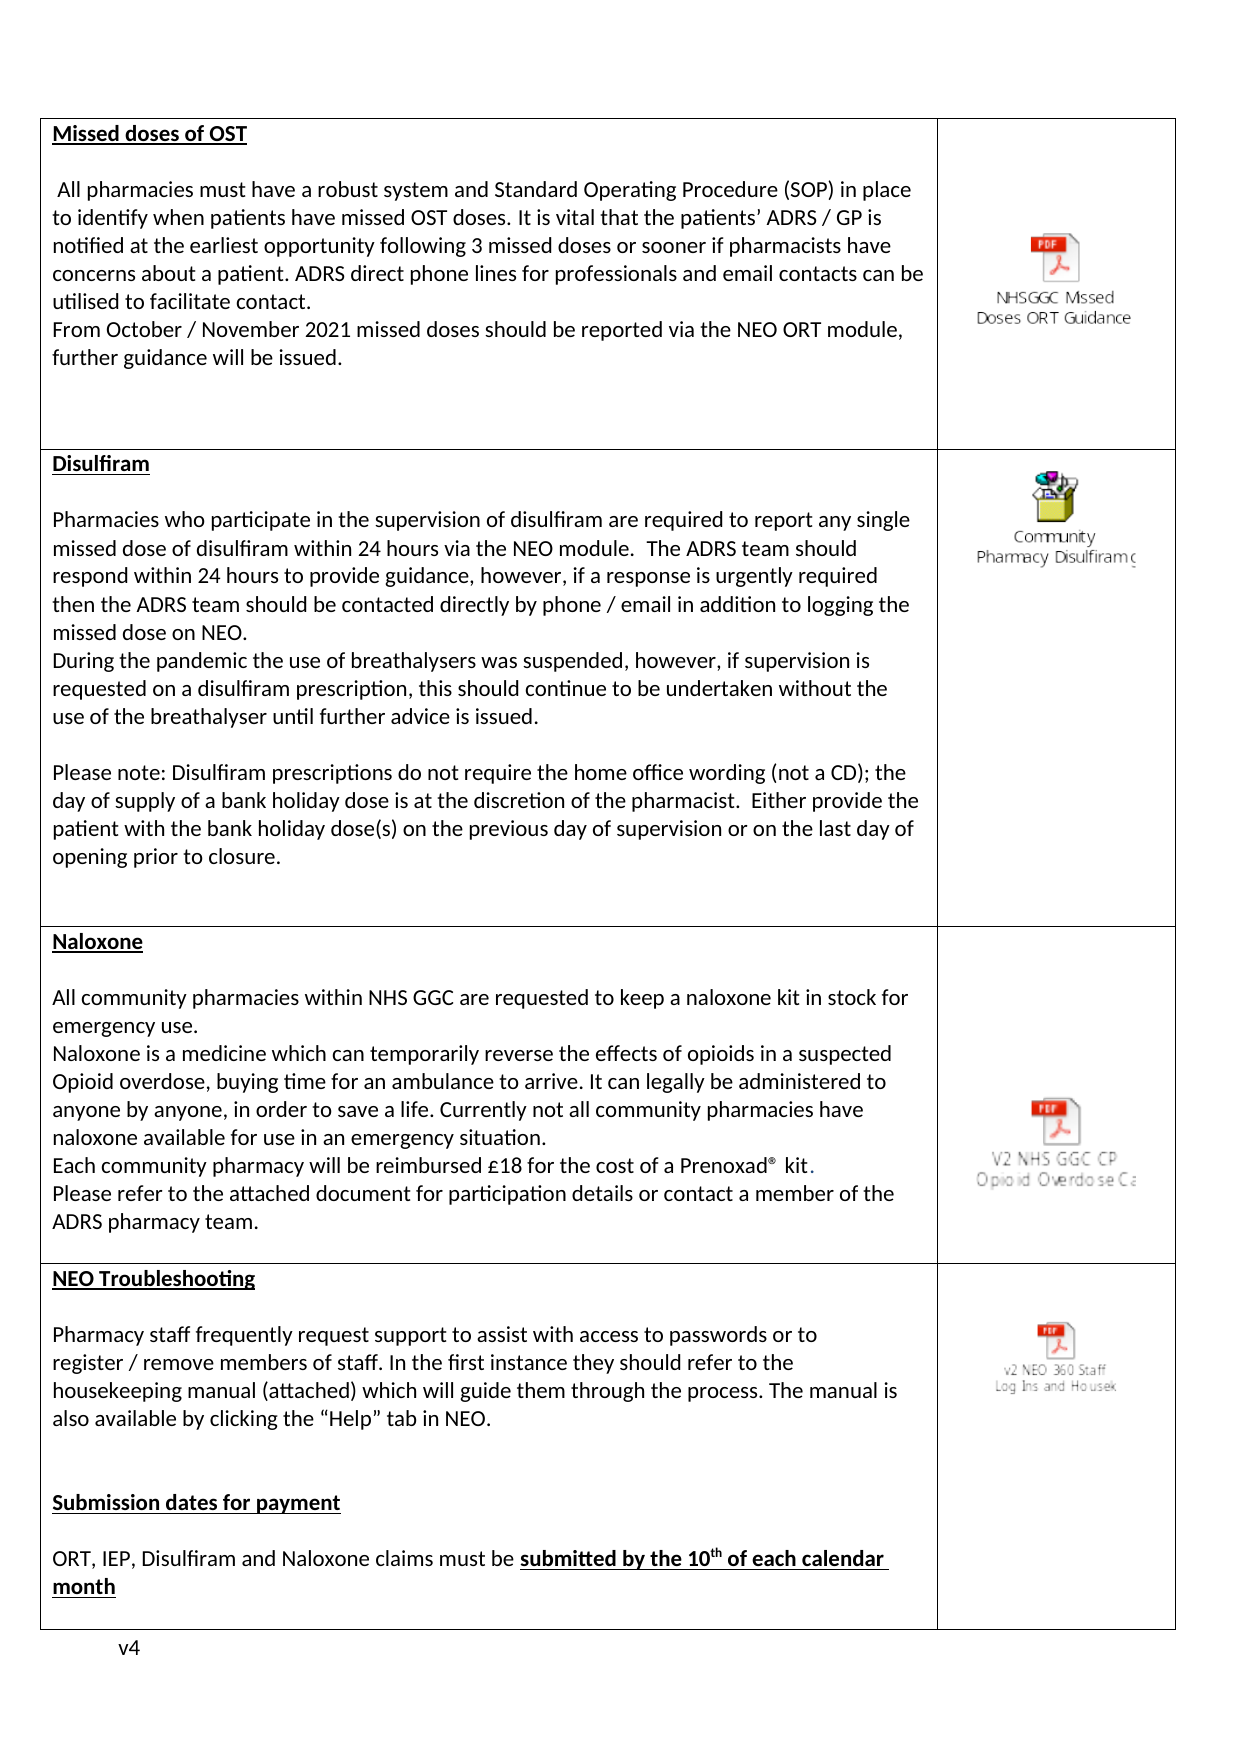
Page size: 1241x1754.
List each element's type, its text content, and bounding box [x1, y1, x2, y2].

table_cell NEO Troubleshooting Pharmacy staff frequently request support to assist with access to passwords or to register / remove members of staff. In the first instance they should refer to the housekeeping manual (attached) which will guide them through the process. The manual is also available by clicking the “Help” tab in NEO. Submission dates for payment ORT, IEP, Disulfiram and Naloxone claims must be submitted by the 10th of each calendar month [41, 1264, 937, 1628]
table_cell [938, 119, 1175, 448]
table_cell Naloxone All community pharmacies within NHS GGC are requested to keep a naloxone kit in stock for emergency use. Naloxone is a medicine which can temporarily reverse the effects of opioids in a suspected Opioid overdose, buying time for an ambulance to arrive. It can legally be administered to anyone by anyone, in order to save a life. Currently not all community pharmacies have naloxone available for use in an emergency situation. Each community pharmacy will be reimbursed £18 for the cost of a Prenoxad® kit. Please refer to the attached document for participation details or contact a member of the ADRS pharmacy team. [41, 927, 937, 1263]
table_cell [938, 450, 1175, 926]
table_cell [938, 927, 1175, 1263]
table_cell [938, 1264, 1175, 1628]
table_cell Missed doses of OST All pharmacies must have a robust system and Standard Operating Procedure (SOP) in place to identify when patients have missed OST doses. It is vital that the patients’ ADRS / GP is notified at the earliest opportunity following 3 missed doses or sooner if pharmacists have concerns about a patient. ADRS direct phone lines for professionals and email contacts can be utilised to facilitate contact. From October / November 2021 missed doses should be reported via the NEO ORT module, further guidance will be issued. [41, 119, 937, 448]
table_cell Disulfiram Pharmacies who participate in the supervision of disulfiram are required to report any single missed dose of disulfiram within 24 hours via the NEO module. The ADRS team should respond within 24 hours to provide guidance, however, if a response is urgently required then the ADRS team should be contacted directly by phone / email in addition to logging the missed dose on NEO. During the pandemic the use of breathalysers was suspended, however, if supervision is requested on a disulfiram prescription, this should continue to be undertaken without the use of the breathalyser until further advice is issued. Please note: Disulfiram prescriptions do not require the home office wording (not a CD); the day of supply of a bank holiday dose is at the discretion of the pharmacist. Either provide the patient with the bank holiday dose(s) on the previous day of supervision or on the last day of opening prior to closure. [41, 450, 937, 926]
